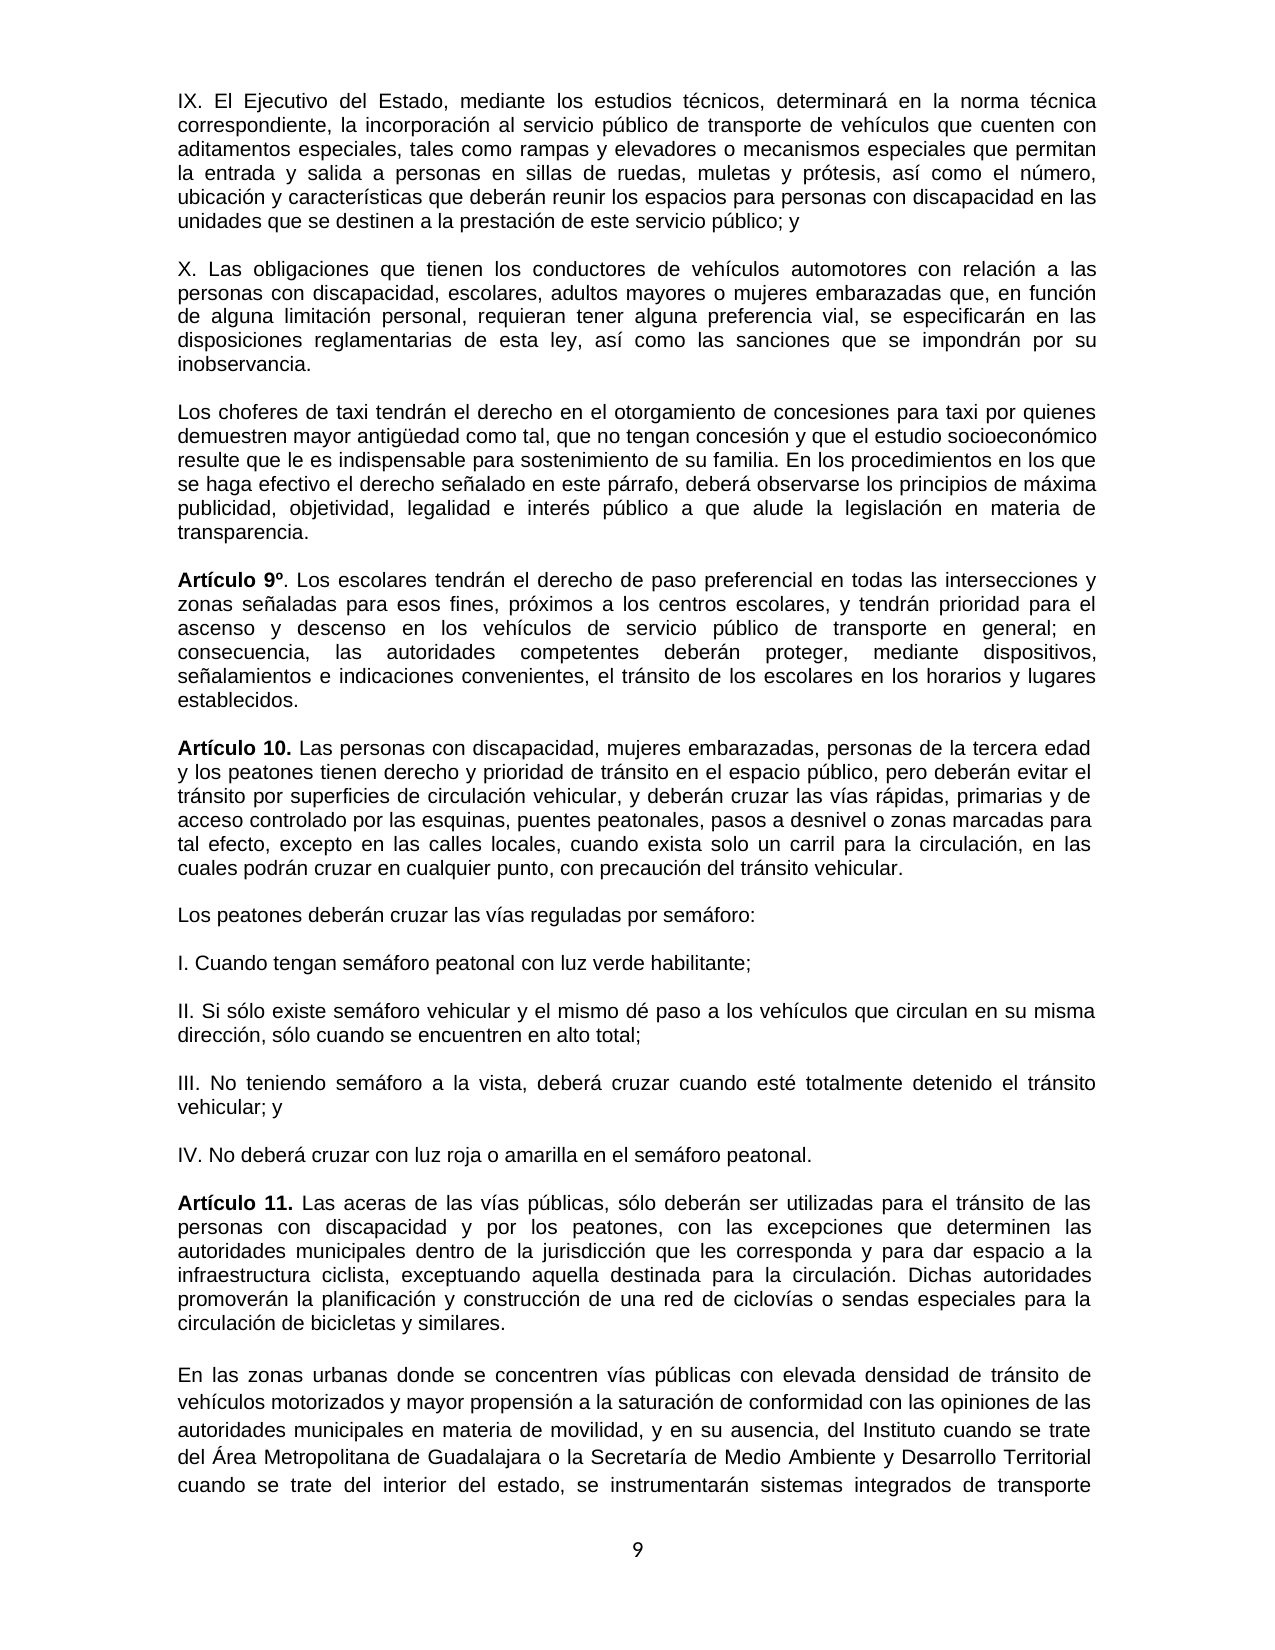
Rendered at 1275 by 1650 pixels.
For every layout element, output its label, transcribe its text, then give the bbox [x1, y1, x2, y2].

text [177, 1362, 1093, 1496]
text Artículo 11. Las aceras de las vías públicas, sólo deberán ser utilizadas para el tránsito de las personas con discapacidad y por los peatones, con las excepciones que determinen las autoridades municipales dentro de la jurisdicción que les corresponda y para dar espacio a la infraestructura ciclista, exceptuando aquella destinada para la circulación. Dichas autoridades promoverán la planificación y construcción de una red de ciclovías o sendas especiales para la circulación de bicicletas y similares. [177, 1191, 1093, 1334]
text Artículo 10. Las personas con discapacidad, mujeres embarazadas, personas de la tercera edad y los peatones tienen derecho y prioridad de tránsito en el espacio público, pero deberán evitar el tránsito por superficies de circulación vehicular, y deberán cruzar las vías rápidas, primarias y de acceso controlado por las esquinas, puentes peatonales, pasos a desnivel o zonas marcadas para tal efecto, excepto en las calles locales, cuando exista solo un carril para la circulación, en las cuales podrán cruzar en cualquier punto, con precaución del tránsito vehicular. [177, 736, 1093, 879]
text IX. El Ejecutivo del Estado, mediante los estudios técnicos, determinará en la norma técnica correspondiente, la incorporación al servicio público de transporte de vehículos que cuenten con aditamentos especiales, tales como rampas y elevadores o mecanismos especiales que permitan la entrada y salida a personas en sillas de ruedas, muletas y prótesis, así como el número, ubicación y características que deberán reunir los espacios para personas con discapacidad en las unidades que se destinen a la prestación de este servicio público; y [177, 89, 1098, 232]
text X. Las obligaciones que tienen los conductores de vehículos automotores con relación a las personas con discapacidad, escolares, adultos mayores o mujeres embarazadas que, en función de alguna limitación personal, requieran tener alguna preferencia vial, se especificarán en las disposiciones reglamentarias de esta ley, así como las sanciones que se impondrán por su inobservancia. [177, 256, 1098, 376]
text III. No teniendo semáforo a la vista, deberá cruzar cuando esté totalmente detenido el tránsito vehicular; y [177, 1071, 1098, 1119]
text I. Cuando tengan semáforo peatonal con luz verde habilitante; [177, 951, 1098, 975]
text II. Si sólo existe semáforo vehicular y el mismo dé paso a los vehículos que circulan en su misma dirección, sólo cuando se encuentren en alto total; [177, 999, 1098, 1047]
text Los choferes de taxi tendrán el derecho en el otorgamiento de concesiones para taxi por quienes demuestren mayor antigüedad como tal, que no tengan concesión y que el estudio socioeconómico resulte que le es indispensable para sostenimiento de su familia. En los procedimientos en los que se haga efectivo el derecho señalado en este párrafo, deberá observarse los principios de máxima publicidad, objetividad, legalidad e interés público a que alude la legislación en materia de transparencia. [177, 400, 1098, 544]
text Artículo 9º. Los escolares tendrán el derecho de paso preferencial en todas las intersecciones y zonas señaladas para esos fines, próximos a los centros escolares, y tendrán prioridad para el ascenso y descenso en los vehículos de servicio público de transporte en general; en consecuencia, las autoridades competentes deberán proteger, mediante dispositivos, señalamientos e indicaciones convenientes, el tránsito de los escolares en los horarios y lugares establecidos. [177, 568, 1098, 712]
text Los peatones deberán cruzar las vías reguladas por semáforo: [177, 903, 1098, 927]
text IV. No deberá cruzar con luz roja o amarilla en el semáforo peatonal. [177, 1143, 1093, 1167]
